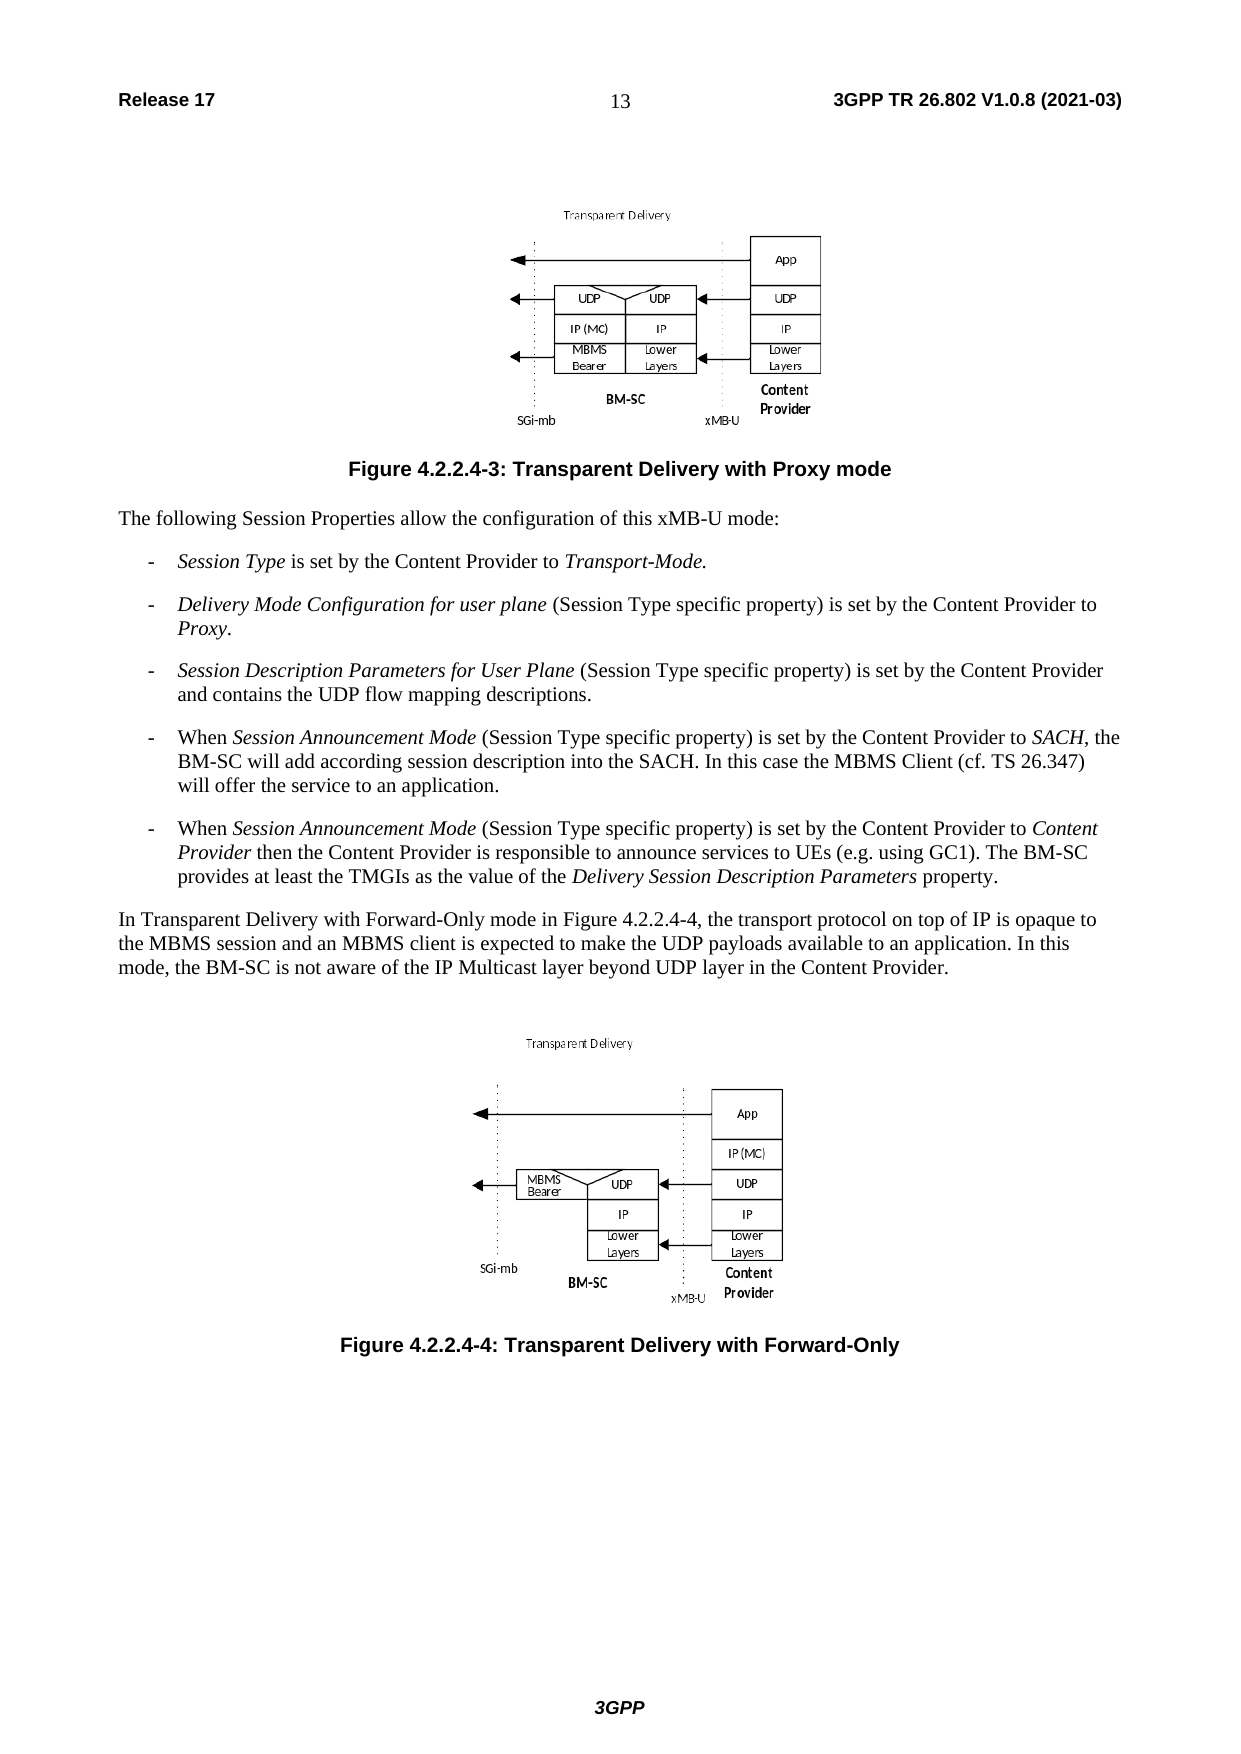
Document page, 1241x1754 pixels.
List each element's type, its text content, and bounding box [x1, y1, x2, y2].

text - When Session Announcement Mode (Session Type specific property) is set by the Content Provider to Content Provider then the Content Provider is responsible to announce services to UEs (e.g. using GC1). The BM-SC provides at least the TMGIs as the value of the Delivery Session Description Parameters property. [148, 816, 1122, 888]
text The following Session Properties allow the configuration of this xMB-U mode: [118, 506, 1122, 530]
text Figure 4.2.2.4-4: Transparent Delivery with Forward-Only [118, 1332, 1122, 1356]
text - Session Type is set by the Content Provider to Transport-Mode. [148, 549, 1122, 573]
text Figure 4.2.2.4-3: Transparent Delivery with Proxy mode [118, 457, 1122, 481]
text - Delivery Mode Configuration for user plane (Session Type specific property) is set by the Content Provider to Proxy. [148, 591, 1122, 639]
text In Transparent Delivery with Forward-Only mode in Figure 4.2.2.4-4, the transport protocol on top of IP is opaque to the MBMS session and an MBMS client is expected to make the UDP payloads available to an application. In this mode, the BM-SC is not aware of the IP Multicast layer beyond UDP layer in the Content Provider. [118, 907, 1122, 979]
text - When Session Announcement Mode (Session Type specific property) is set by the Content Provider to SACH, the BM-SC will add according session description into the SACH. In this case the MBMS Client (cf. TS 26.347) will offer the service to an application. [148, 725, 1122, 797]
text - Session Description Parameters for User Plane (Session Type specific property) is set by the Content Provider and contains the UDP flow mapping descriptions. [148, 658, 1122, 706]
